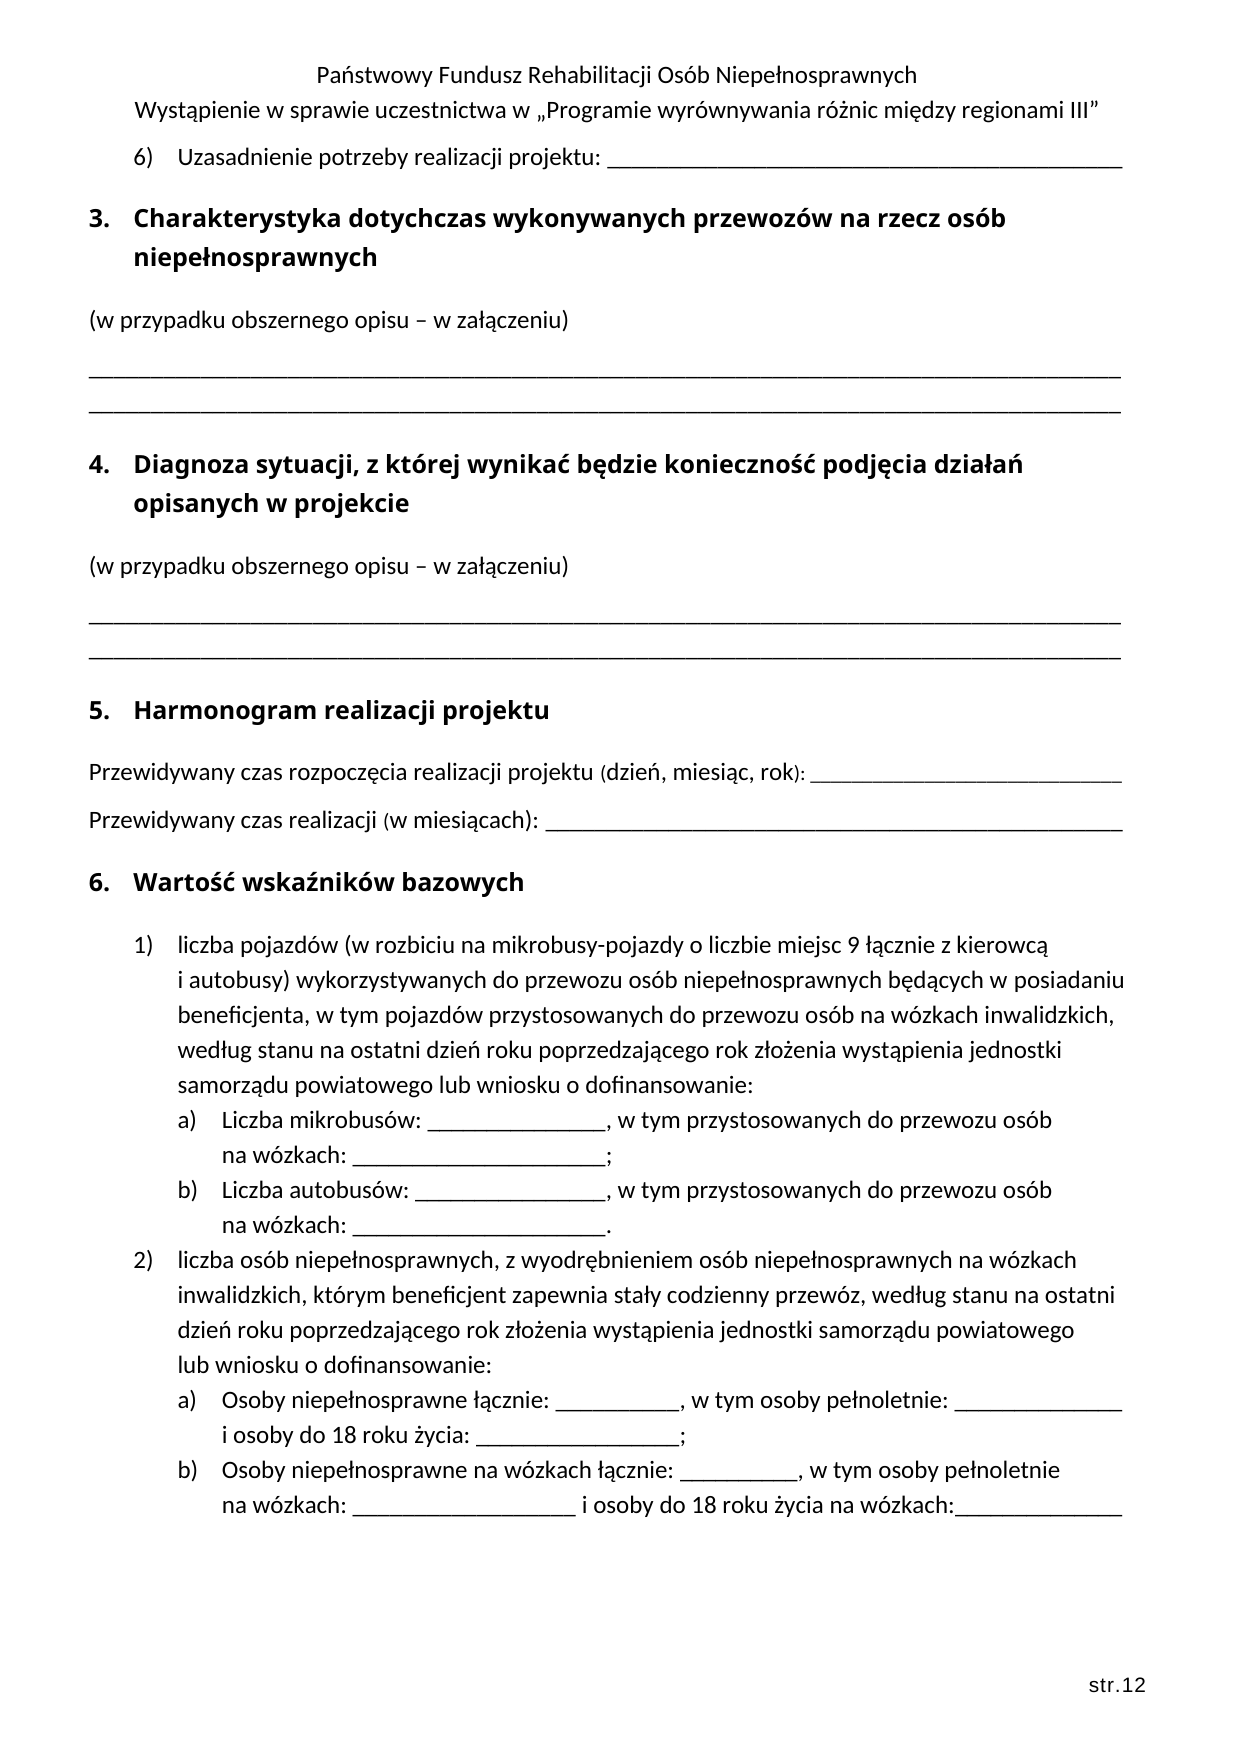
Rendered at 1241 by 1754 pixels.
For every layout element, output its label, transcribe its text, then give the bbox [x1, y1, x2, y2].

text Przewidywany czas rozpoczęcia realizacji projektu (dzień, miesiąc, rok): [89, 756, 1146, 787]
list Osoby niepełnosprawne łącznie: , w tym osoby pełnoletnie: i osoby do 18 roku życia: ; [177, 1384, 1146, 1449]
text (w przypadku obszernego opisu – w załączeniu) [89, 304, 1146, 334]
subtitle Charakterystyka dotychczas wykonywanych przewozów na rzecz osób niepełnosprawnych [89, 201, 1146, 274]
list Liczba autobusów: , w tym przystosowanych do przewozu osób na wózkach: . [177, 1174, 1146, 1239]
list liczba osób niepełnosprawnych, z wyodrębnieniem osób niepełnosprawnych na wózkach inwalidzkich, którym beneficjent zapewnia stały codzienny przewóz, według stanu na ostatni dzień roku poprzedzającego rok złożenia wystąpienia jednostki samorządu powiatowego lub wniosku o dofinansowanie: [133, 1244, 1146, 1379]
subtitle Harmonogram realizacji projektu [89, 692, 1146, 726]
text Przewidywany czas realizacji (w miesiącach): [89, 804, 1146, 834]
list Osoby niepełnosprawne na wózkach łącznie: , w tym osoby pełnoletnie na wózkach: i osoby do 18 roku życia na wózkach: [177, 1454, 1146, 1519]
list liczba pojazdów (w rozbiciu na mikrobusy-pojazdy o liczbie miejsc 9 łącznie z kierowcą i autobusy) wykorzystywanych do przewozu osób niepełnosprawnych będących w posiadaniu beneficjenta, w tym pojazdów przystosowanych do przewozu osób na wózkach inwalidzkich, według stanu na ostatni dzień roku poprzedzającego rok złożenia wystąpienia jednostki samorządu powiatowego lub wniosku o dofinansowanie: [133, 929, 1146, 1099]
subtitle Wartość wskaźników bazowych [89, 865, 1146, 899]
list Uzasadnienie potrzeby realizacji projektu: [133, 141, 1146, 171]
list Liczba mikrobusów: , w tym przystosowanych do przewozu osób na wózkach: ; [177, 1104, 1146, 1169]
text (w przypadku obszernego opisu – w załączeniu) [89, 550, 1146, 580]
subtitle Diagnoza sytuacji, z której wynikać będzie konieczność podjęcia działań opisanych w projekcie [89, 446, 1146, 520]
